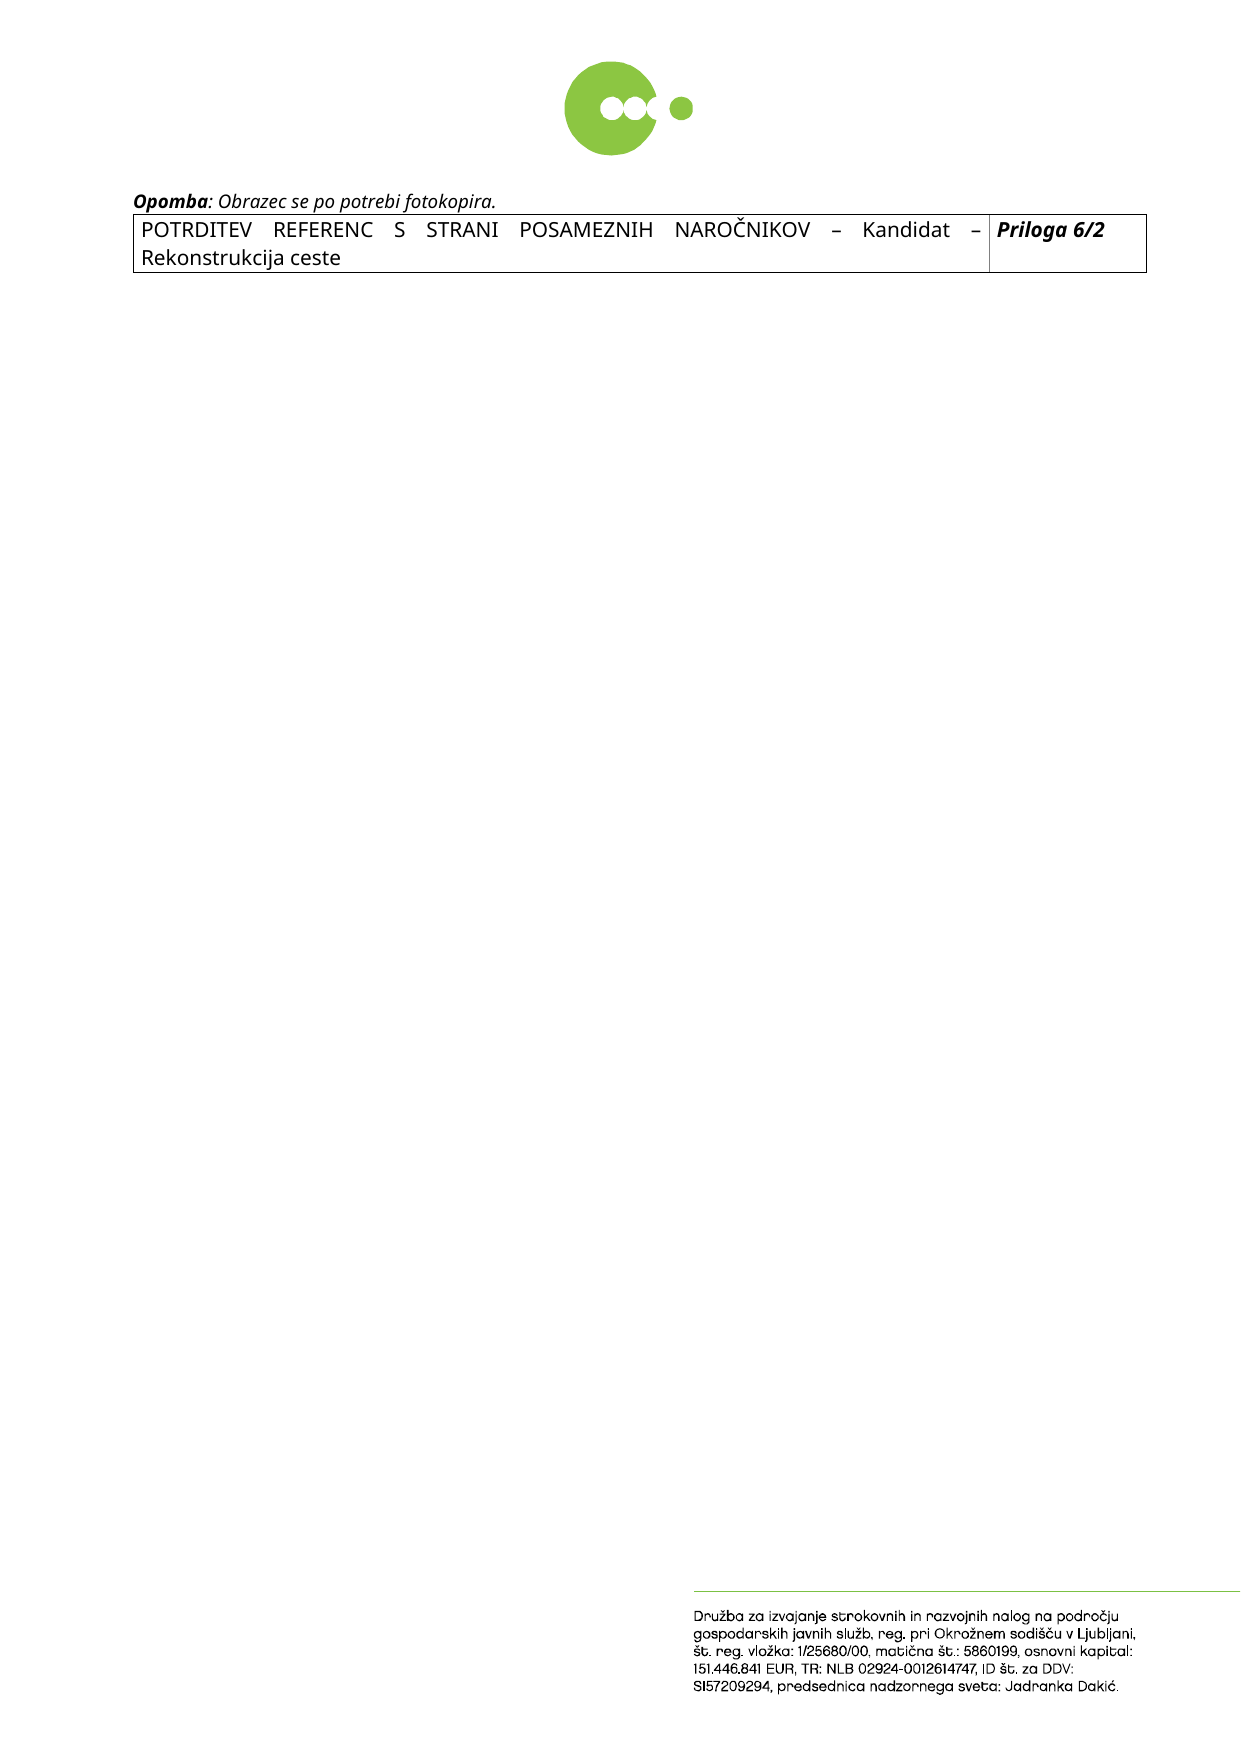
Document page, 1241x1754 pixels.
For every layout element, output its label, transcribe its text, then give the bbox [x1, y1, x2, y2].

text Opomba: Obrazec se po potrebi fotokopira. [133, 188, 1122, 214]
table_header POTRDITEV REFERENC S STRANI POSAMEZNIH NAROČNIKOV – Kandidat – Rekonstrukcija ceste [134, 215, 989, 272]
table_header Priloga 6/2 [990, 215, 1146, 272]
